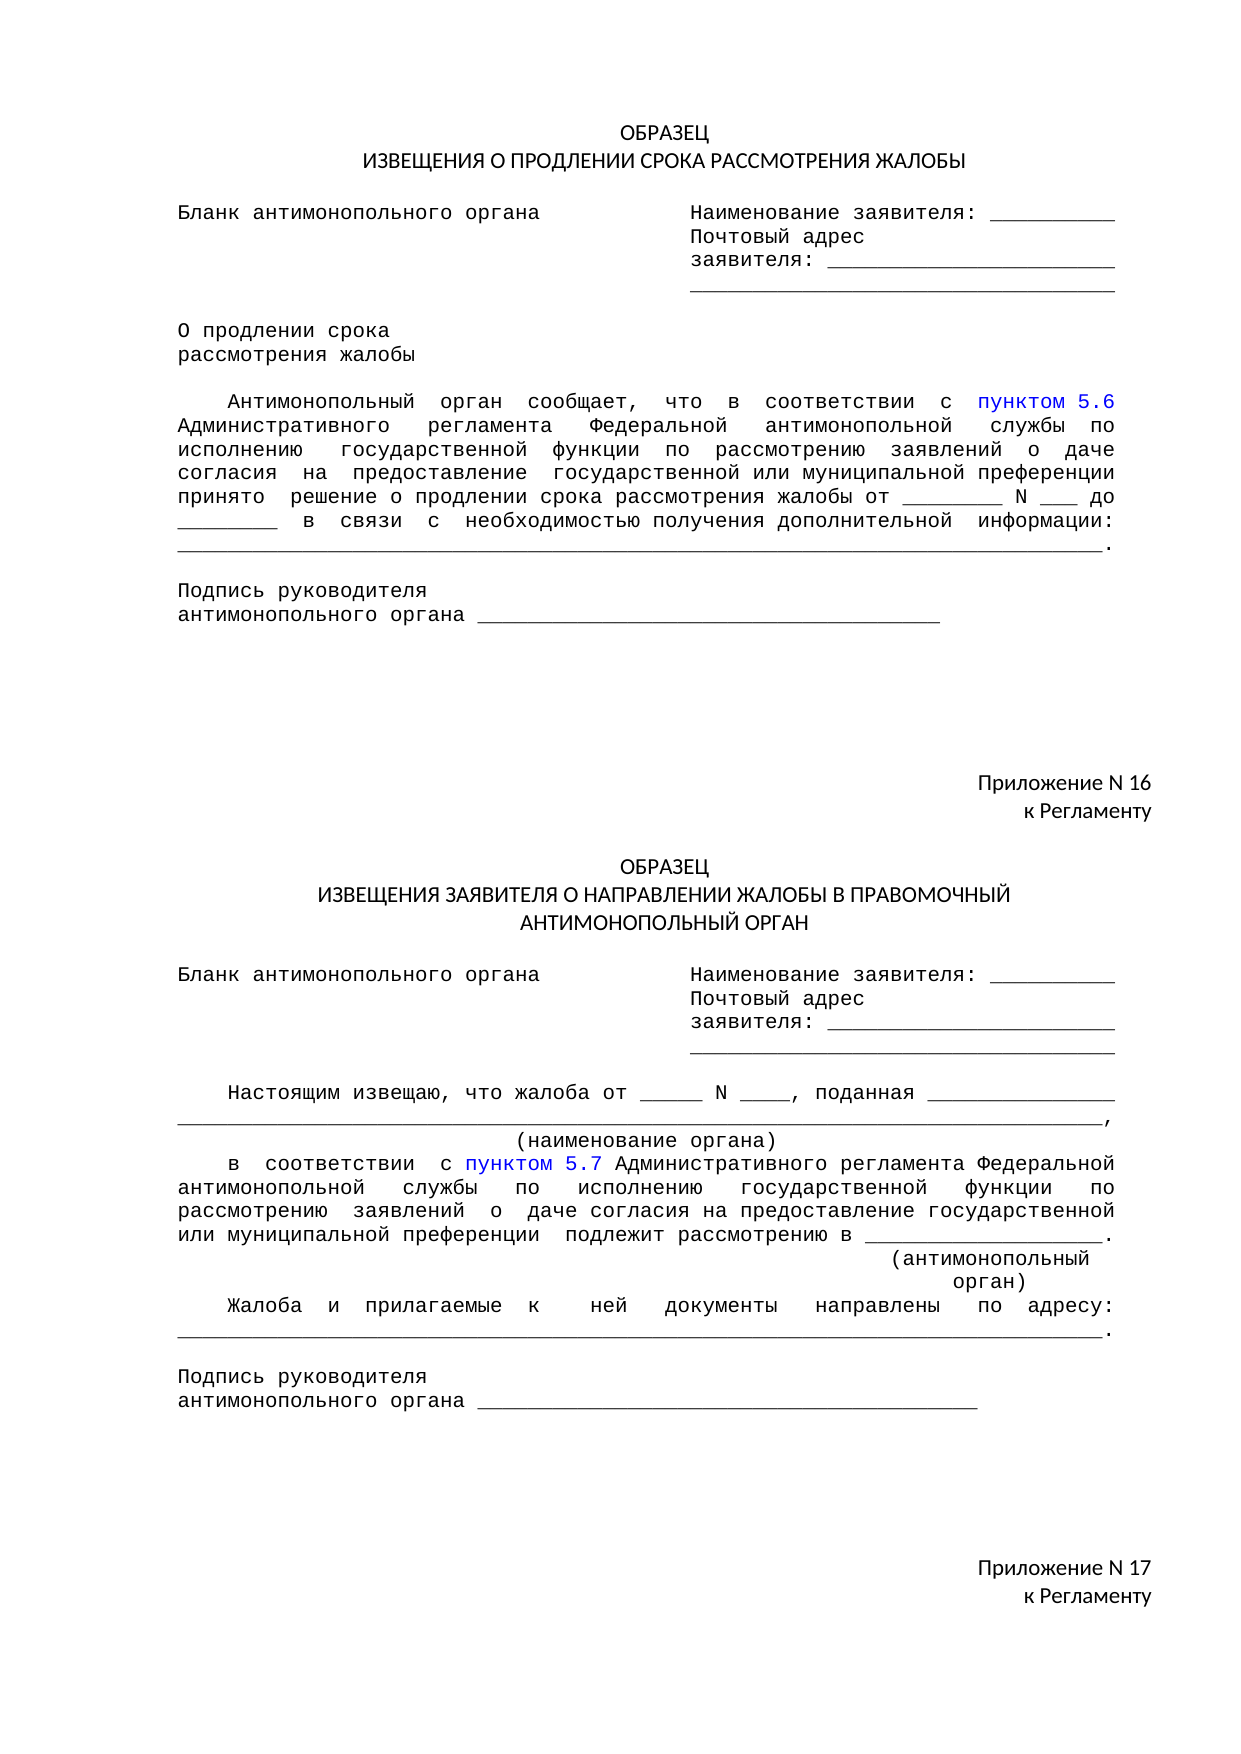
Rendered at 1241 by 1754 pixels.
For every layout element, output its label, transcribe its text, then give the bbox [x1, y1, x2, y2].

text О продлении срока [177, 320, 1152, 344]
text антимонопольного органа ________________________________________ [177, 1390, 1152, 1413]
text Почтовый адрес [177, 226, 1152, 249]
text Почтовый адрес [177, 988, 1152, 1011]
text антимонопольной службы по исполнению государственной функции по [177, 1177, 1152, 1201]
text заявителя: _______________________ [177, 249, 1152, 273]
text Бланк антимонопольного органа Наименование заявителя: __________ [177, 202, 1152, 226]
text __________________________________________________________________________, [177, 1106, 1152, 1129]
text исполнению государственной функции по рассмотрению заявлений о даче [177, 439, 1152, 462]
text ________ в связи с необходимостью получения дополнительной информации: [177, 509, 1152, 533]
text согласия на предоставление государственной или муниципальной преференции [177, 462, 1152, 486]
text ИЗВЕЩЕНИЯ ЗАЯВИТЕЛЯ О НАПРАВЛЕНИИ ЖАЛОБЫ В ПРАВОМОЧНЫЙ [177, 880, 1152, 908]
text Подпись руководителя [177, 581, 1152, 604]
text __________________________________ [177, 1035, 1152, 1059]
text (антимонопольный [177, 1248, 1152, 1271]
text Антимонопольный орган сообщает, что в соответствии с пунктом 5.6 [177, 391, 1152, 415]
text Приложение N 16 [177, 768, 1152, 796]
text к Регламенту [177, 796, 1152, 824]
text Жалоба и прилагаемые к ней документы направлены по адресу: [177, 1295, 1152, 1319]
text рассмотрения жалобы [177, 344, 1152, 368]
text Подпись руководителя [177, 1366, 1152, 1390]
text __________________________________________________________________________. [177, 1319, 1152, 1342]
text орган) [177, 1271, 1152, 1295]
text ОБРАЗЕЦ [177, 118, 1152, 146]
text __________________________________ [177, 273, 1152, 297]
text заявителя: _______________________ [177, 1011, 1152, 1035]
text ИЗВЕЩЕНИЯ О ПРОДЛЕНИИ СРОКА РАССМОТРЕНИЯ ЖАЛОБЫ [177, 146, 1152, 174]
text Бланк антимонопольного органа Наименование заявителя: __________ [177, 964, 1152, 988]
text Настоящим извещаю, что жалоба от _____ N ____, поданная _______________ [177, 1082, 1152, 1106]
text Приложение N 17 [177, 1553, 1152, 1581]
text ОБРАЗЕЦ [177, 852, 1152, 880]
text рассмотрению заявлений о даче согласия на предоставление государственной [177, 1201, 1152, 1224]
text (наименование органа) [177, 1129, 1152, 1153]
text антимонопольного органа _____________________________________ [177, 604, 1152, 628]
text или муниципальной преференции подлежит рассмотрению в ___________________. [177, 1224, 1152, 1248]
text __________________________________________________________________________. [177, 533, 1152, 557]
text принято решение о продлении срока рассмотрения жалобы от ________ N ___ до [177, 486, 1152, 509]
text Административного регламента Федеральной антимонопольной службы по [177, 415, 1152, 439]
text в соответствии с пунктом 5.7 Административного регламента Федеральной [177, 1153, 1152, 1177]
text к Регламенту [177, 1581, 1152, 1609]
text АНТИМОНОПОЛЬНЫЙ ОРГАН [177, 908, 1152, 936]
